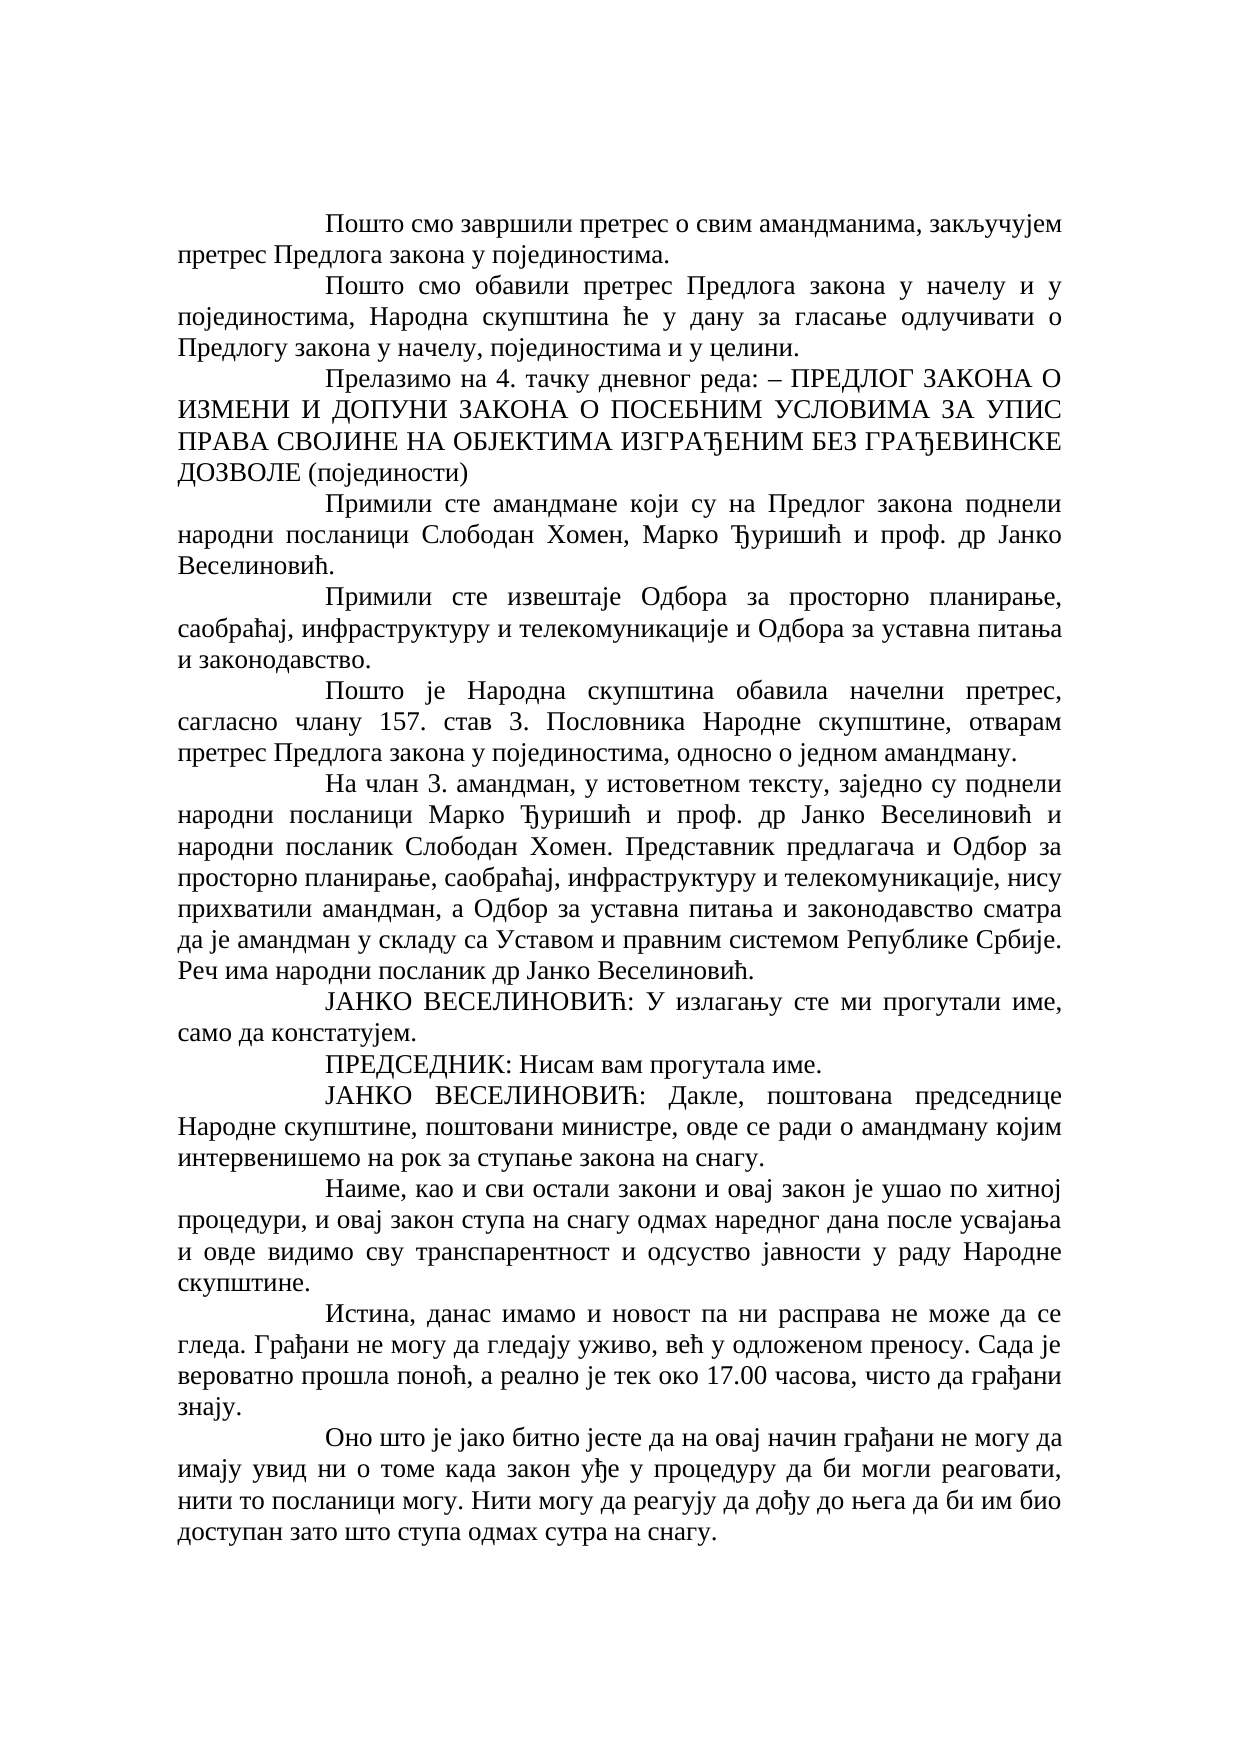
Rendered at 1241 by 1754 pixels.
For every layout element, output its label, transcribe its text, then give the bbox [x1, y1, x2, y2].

text Наиме, као и сви остали закони и овај закон је ушао по хитној процедури, и овај закон ступа на снагу одмах наредног дана после усвајања и овде видимо сву транспарентност и одсуство јавности у раду Народне скупштине. [177, 1172, 1063, 1297]
text На члан 3. амандман, у истоветном тексту, заједно су поднели народни посланици Марко Ђуришић и проф. др Јанко Веселиновић и народни посланик Слободан Хомен. Представник предлагача и Одбор за просторно планирање, саобраћај, инфраструктуру и телекомуникације, нису прихватили амандман, а Одбор за уставна питања и законодавство сматра да је амандман у складу са Уставом и правним системом Републике Србије. Реч има народни посланик др Јанко Веселиновић. [177, 767, 1063, 985]
text ЈАНКО ВЕСЕЛИНОВИЋ: Дакле, поштована председнице Народне скупштине, поштовани министре, овде се ради о амандману којим интервенишемо на рок за ступање закона на снагу. [177, 1079, 1063, 1172]
text Оно што је јако битно јесте да на овај начин грађани не могу да имају увид ни о томе када закон уђе у процедуру да би могли реаговати, нити то посланици могу. Нити могу да реагују да дођу до њега да би им био доступан зато што ступа одмах сутра на снагу. [177, 1421, 1063, 1546]
text Примили сте извештаје Одбора за просторно планирање, саобраћај, инфраструктуру и телекомуникације и Одбора за уставна питања и законодавство. [177, 581, 1063, 674]
text Прелазимо на 4. тачку дневног реда: – ПРЕДЛОГ ЗАКОНА О ИЗМЕНИ И ДОПУНИ ЗАКОНА О ПОСЕБНИМ УСЛОВИМА ЗА УПИС ПРАВА СВОЈИНЕ НА ОБЈЕКТИМА ИЗГРАЂЕНИМ БЕЗ ГРАЂЕВИНСКЕ ДОЗВОЛЕ (појединости) [177, 362, 1063, 487]
text Пошто смо завршили претрес о свим амандманима, закључујем претрес Предлога закона у појединостима. [177, 207, 1063, 269]
text Пошто смо обавили претрес Предлога закона у начелу и у појединостима, Народна скупштина ће у дану за гласање одлучивати о Предлогу закона у начелу, појединостима и у целини. [177, 269, 1063, 362]
text ПРЕДСЕДНИК: Нисам вам прогутала име. [177, 1048, 1063, 1079]
text Примили сте амандмане који су на Предлог закона поднели народни посланици Слободан Хомен, Марко Ђуришић и проф. др Јанко Веселиновић. [177, 487, 1063, 581]
text ЈАНКО ВЕСЕЛИНОВИЋ: У излагању сте ми прогутали име, само да констатујем. [177, 985, 1063, 1048]
text Истина, данас имамо и новост па ни расправа не може да се гледа. Грађани не могу да гледају уживо, већ у одложеном преносу. Сада је вероватно прошла поноћ, а реално је тек око 17.00 часова, чисто да грађани знају. [177, 1297, 1063, 1421]
text Пошто је Народна скупштина обавила начелни претрес, сагласно члану 157. став 3. Пословника Народне скупштине, отварам претрес Предлога закона у појединостима, односно о једном амандману. [177, 674, 1063, 767]
